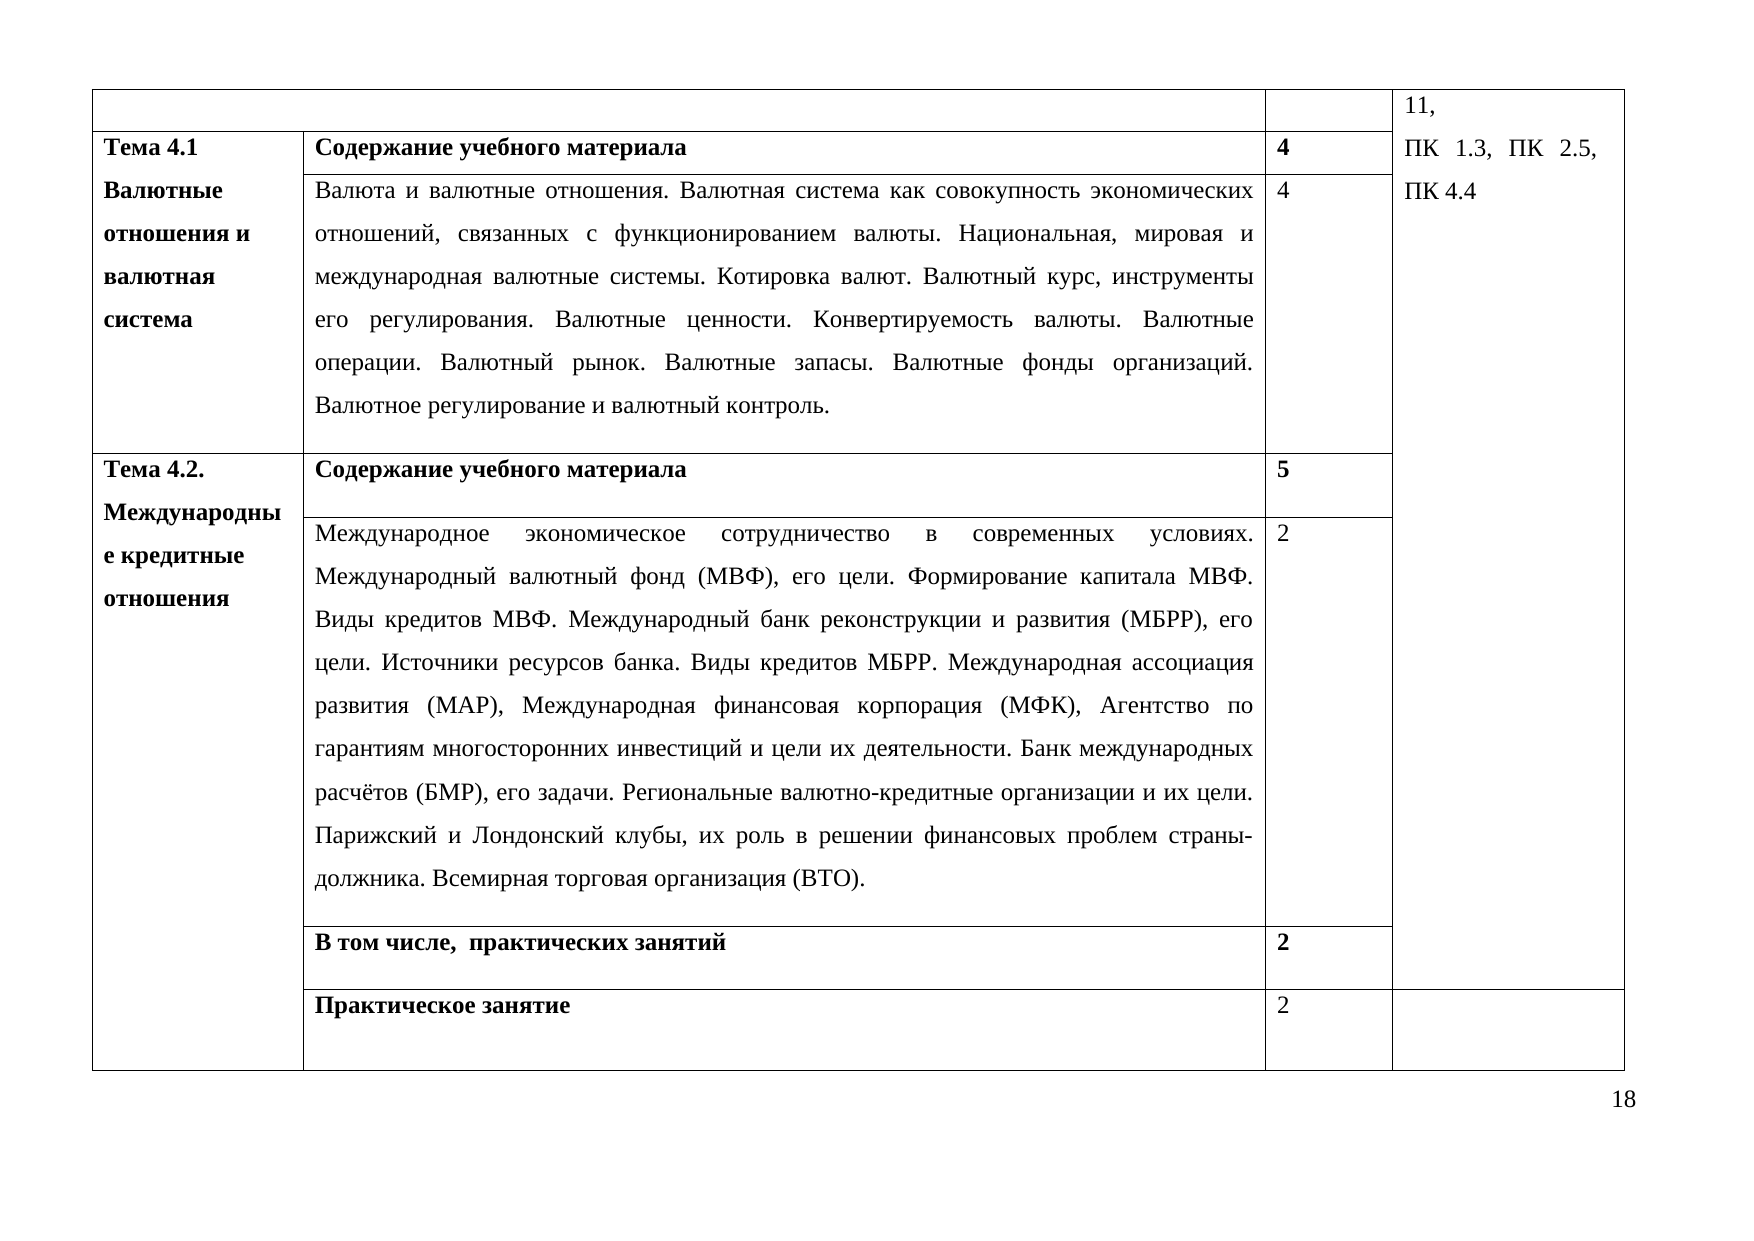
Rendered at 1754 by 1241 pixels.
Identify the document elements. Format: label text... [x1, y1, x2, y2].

table_cell Валюта и валютные отношения. Валютная система как совокупность экономических отношений, связанных с функционированием валюты. Национальная, мировая и международная валютные системы. Котировка валют. Валютный курс, инструменты его регулирования. Валютные ценности. Конвертируемость валюты. Валютные операции. Валютный рынок. Валютные запасы. Валютные фонды организаций. Валютное регулирование и валютный контроль. [304, 175, 1265, 453]
table_cell Содержание учебного материала [304, 454, 1265, 517]
table_cell 2 [1266, 990, 1392, 1070]
table_cell 5 [1266, 454, 1392, 517]
table_cell 9 [1266, 90, 1392, 131]
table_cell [93, 90, 1265, 131]
table_cell [1393, 990, 1624, 1070]
table_cell Содержание учебного материала [304, 132, 1265, 174]
table_cell Тема 4.2. Международные кредитные отношения [93, 454, 303, 1070]
table_cell 4 [1266, 175, 1392, 453]
table_cell 2 [1266, 518, 1392, 926]
table_cell 2 [1266, 927, 1392, 989]
table_cell 4 [1266, 132, 1392, 174]
table_cell Тема 4.1 Валютные отношения и валютная система [93, 132, 303, 453]
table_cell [1393, 90, 1624, 989]
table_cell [304, 990, 1265, 1070]
table_cell В том числе, практических занятий [304, 927, 1265, 989]
table_cell Международное экономическое сотрудничество в современных условиях. Международный валютный фонд (МВФ), его цели. Формирование капитала МВФ. Виды кредитов МВФ. Международный банк реконструкции и развития (МБРР), его цели. Источники ресурсов банка. Виды кредитов МБРР. Международная ассоциация развития (МАР), Международная финансовая корпорация (МФК), Агентство по гарантиям многосторонних инвестиций и цели их деятельности. Банк международных расчётов (БМР), его задачи. Региональные валютно-кредитные организации и их цели. Парижский и Лондонский клубы, их роль в решении финансовых проблем страны-должника. Всемирная торговая организация (ВТО). [304, 518, 1265, 926]
